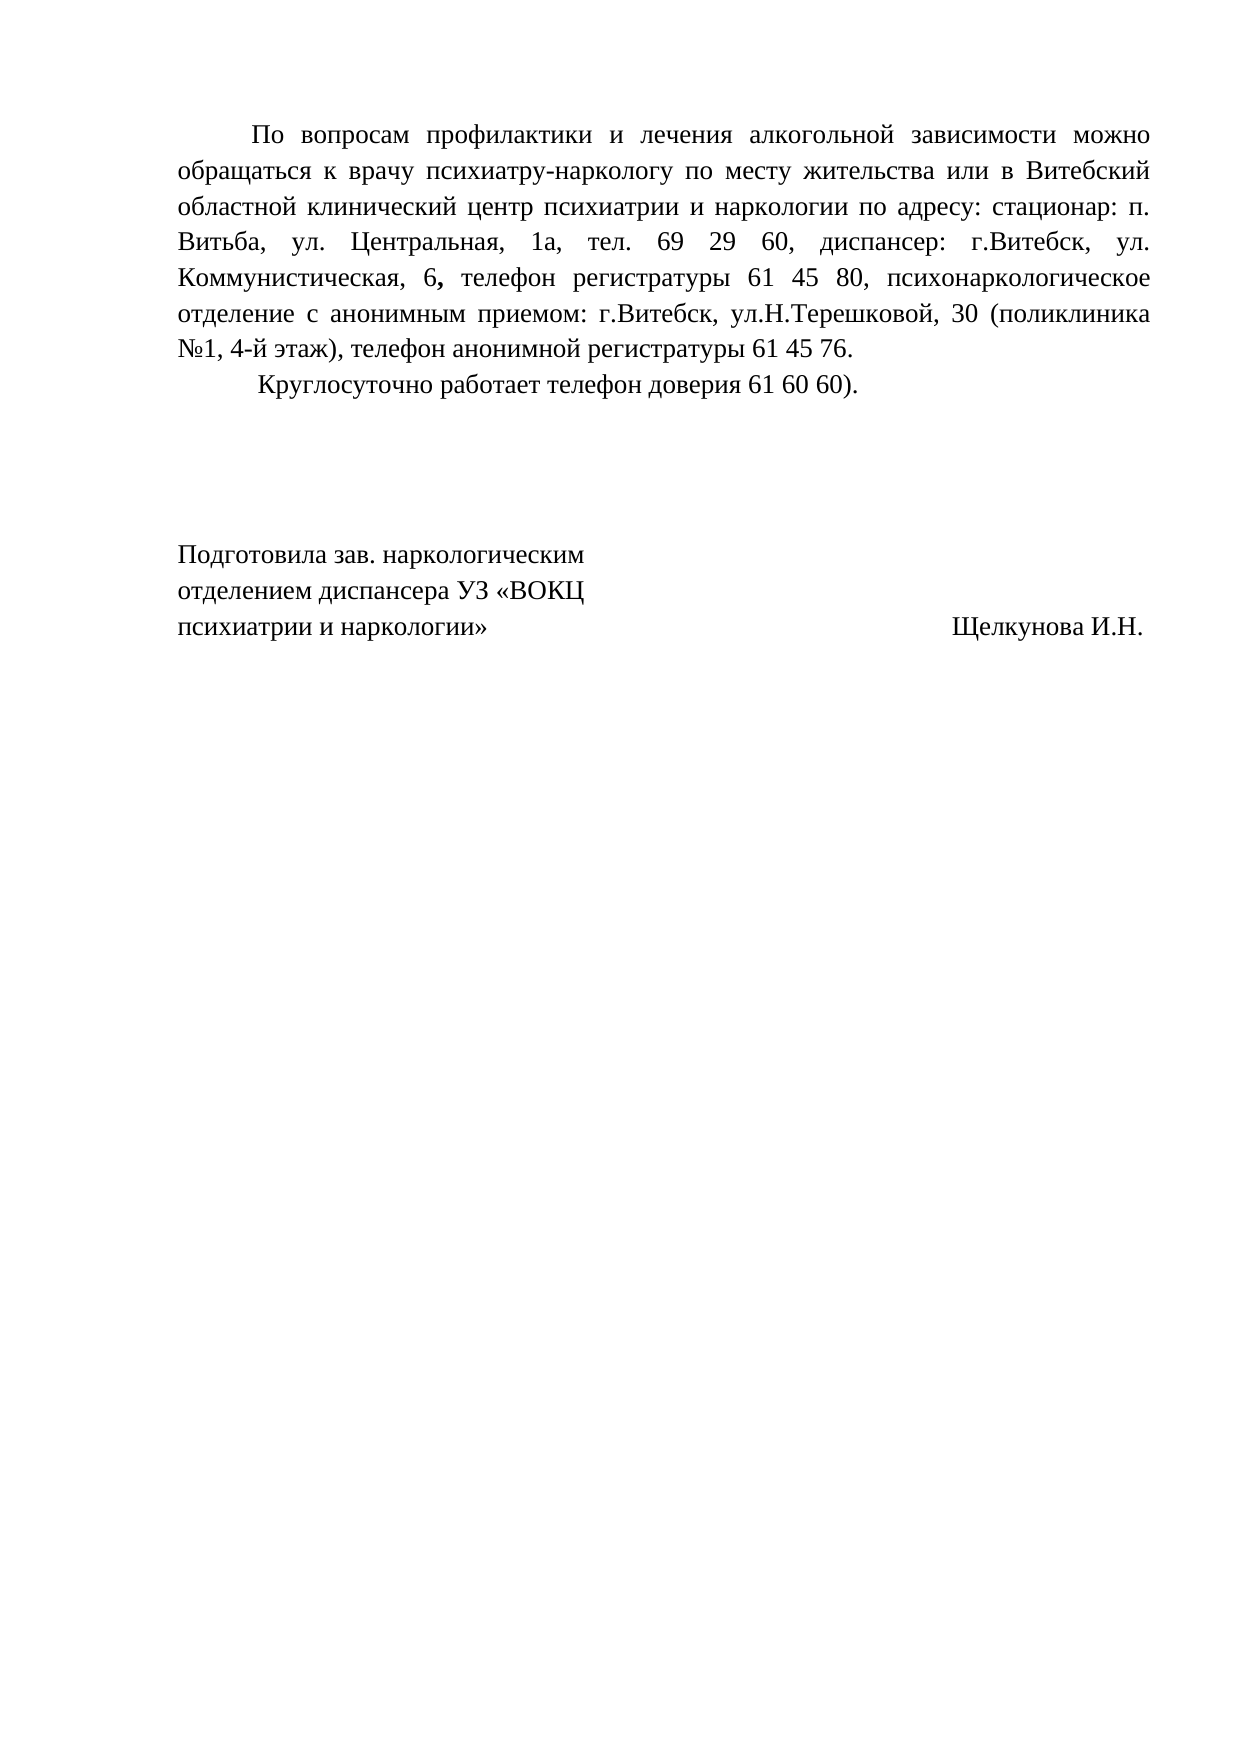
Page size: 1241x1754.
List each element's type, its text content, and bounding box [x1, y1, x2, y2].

text психиатрии и наркологии» Щелкунова И.Н. [177, 610, 1152, 641]
text Подготовила зав. наркологическим [177, 538, 1152, 569]
text Круглосуточно работает телефон доверия 61 60 60). [177, 368, 1152, 399]
text отделением диспансера УЗ «ВОКЦ [177, 574, 1152, 605]
text По вопросам профилактики и лечения алкогольной зависимости можно обращаться к врачу психиатру-наркологу по месту жительства или в Витебский областной клинический центр психиатрии и наркологии по адресу: стационар: п. Витьба, ул. Центральная, 1а, тел. 69 29 60, диспансер: г.Витебск, ул. Коммунистическая, 6, телефон регистратуры 61 45 80, психонаркологическое отделение с анонимным приемом: г.Витебск, ул.Н.Терешковой, 30 (поликлиника №1, 4-й этаж), телефон анонимной регистратуры 61 45 76. [177, 118, 1152, 364]
